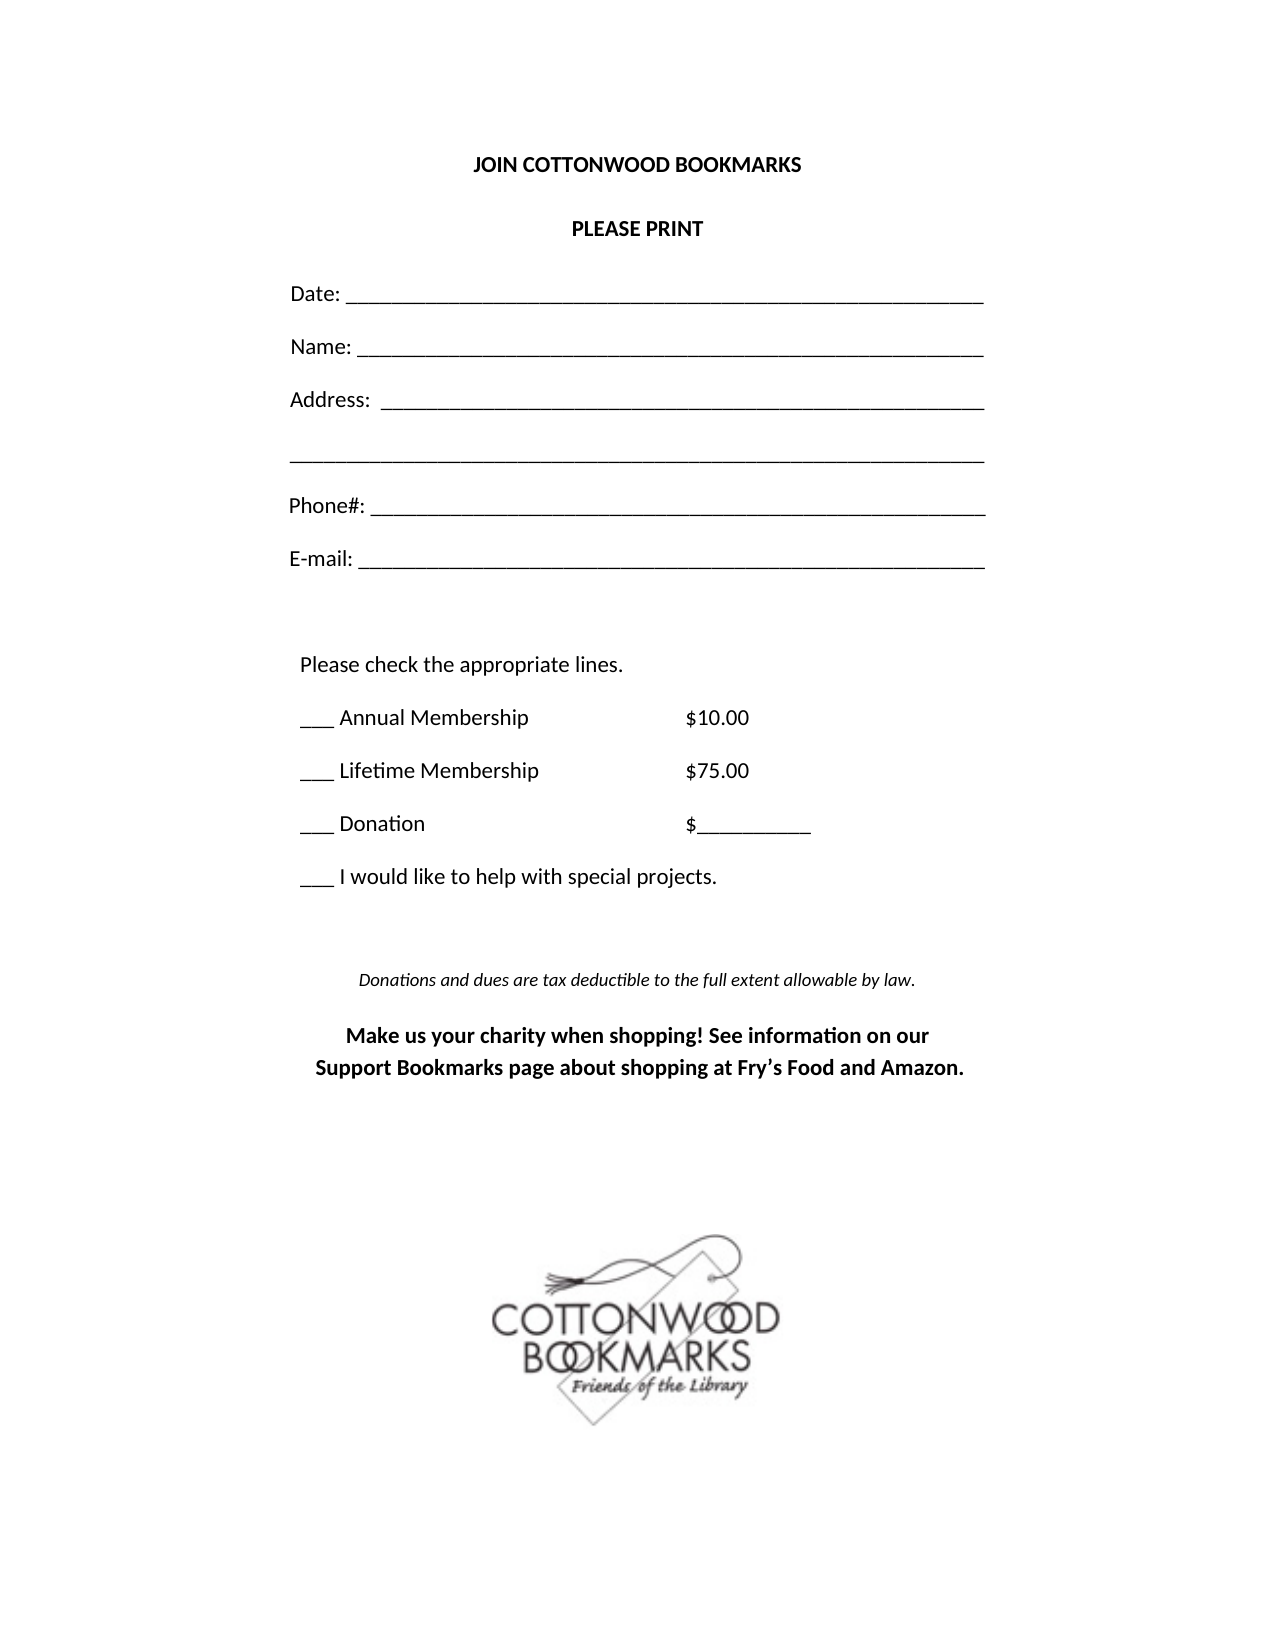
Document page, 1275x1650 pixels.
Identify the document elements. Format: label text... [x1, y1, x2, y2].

text Address: _____________________________________________________ [150, 385, 1125, 413]
text ___ Donation $__________ [150, 809, 1125, 837]
text Phone#: ______________________________________________________ [150, 491, 1125, 519]
text PLEASE PRINT [150, 214, 1125, 242]
text JOIN COTTONWOOD BOOKMARKS [150, 150, 1125, 178]
text Make us your charity when shopping! See information on our [150, 1021, 1125, 1049]
text E-mail: _______________________________________________________ [150, 544, 1125, 572]
text Support Bookmarks page about shopping at Fry’s Food and Amazon. [150, 1053, 1125, 1081]
picture [491, 1234, 784, 1430]
text Donations and dues are tax deductible to the full extent allowable by law. [150, 968, 1125, 991]
text ___ Annual Membership $10.00 [150, 703, 1125, 731]
text ___ Lifetime Membership $75.00 [150, 756, 1125, 784]
text Name: _______________________________________________________ [150, 332, 1125, 360]
text Date: ________________________________________________________ [150, 279, 1125, 307]
text _____________________________________________________________ [150, 438, 1125, 466]
text ___ I would like to help with special projects. [150, 862, 1125, 890]
text Please check the appropriate lines. [150, 650, 1125, 678]
